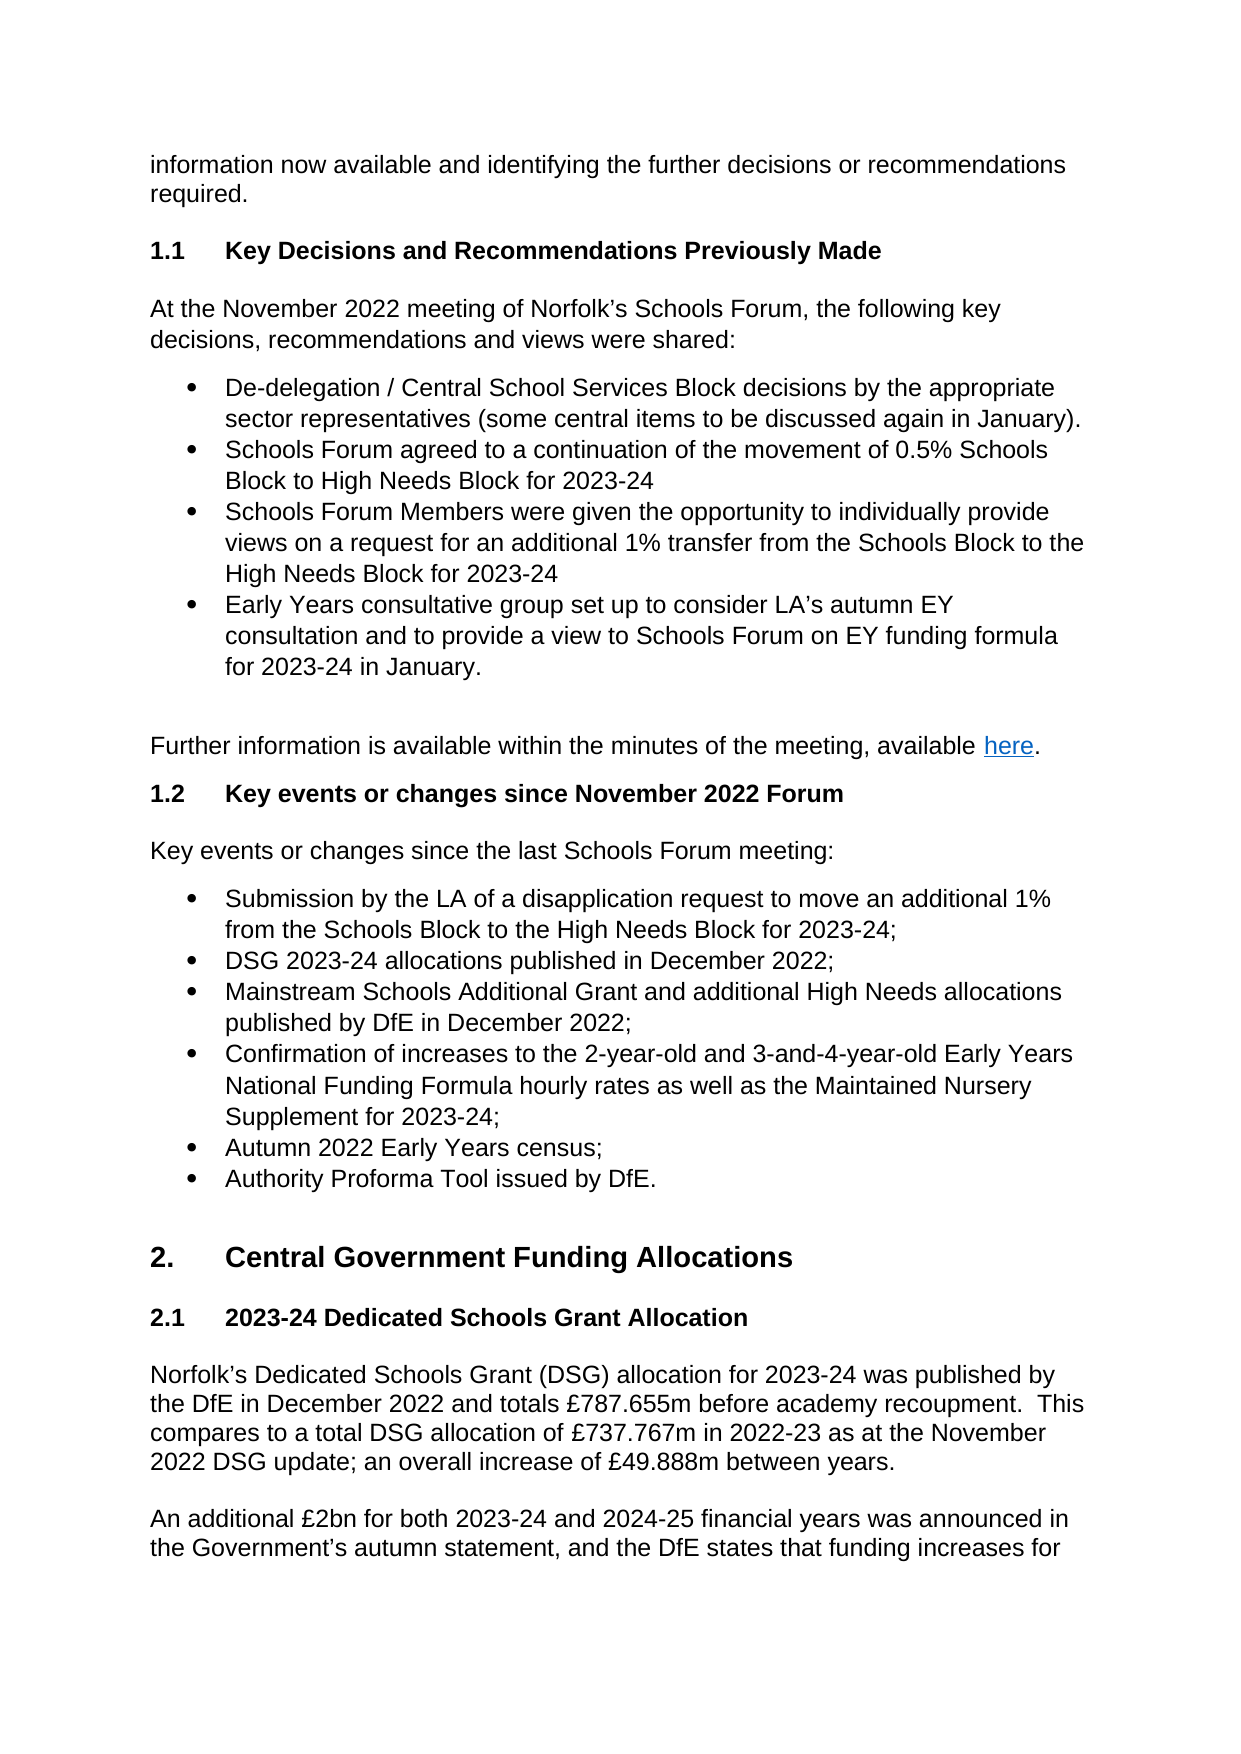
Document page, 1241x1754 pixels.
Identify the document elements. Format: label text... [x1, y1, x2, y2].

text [150, 150, 1090, 207]
text 2.1 2023-24 Dedicated Schools Grant Allocation [150, 1303, 1090, 1331]
text Norfolk’s Dedicated Schools Grant (DSG) allocation for 2023-24 was published by the DfE in December 2022 and totals £787.655m before academy recoupment. This compares to a total DSG allocation of £737.767m in 2022-23 as at the November 2022 DSG update; an overall increase of £49.888m between years. [150, 1360, 1090, 1475]
text Further information is available within the minutes of the meeting, available here. [150, 731, 1090, 760]
text At the November 2022 meeting of Norfolk’s Schools Forum, the following key decisions, recommendations and views were shared: [150, 294, 1090, 353]
list Schools Forum Members were given the opportunity to individually provide views on a request for an additional 1% transfer from the Schools Block to the High Needs Block for 2023-24 [187, 497, 1090, 588]
list Authority Proforma Tool issued by DfE. [187, 1164, 1090, 1193]
list DSG 2023-24 allocations published in December 2022; [187, 946, 1090, 975]
list Confirmation of increases to the 2-year-old and 3-and-4-year-old Early Years National Funding Formula hourly rates as well as the Maintained Nursery Supplement for 2023-24; [187, 1039, 1090, 1130]
list Schools Forum agreed to a continuation of the movement of 0.5% Schools Block to High Needs Block for 2023-24 [187, 435, 1090, 494]
subtitle Central Government Funding Allocations [150, 1240, 1090, 1274]
list Mainstream Schools Additional Grant and additional High Needs allocations published by DfE in December 2022; [187, 977, 1090, 1037]
list Key Decisions and Recommendations Previously Made [150, 236, 1090, 265]
list Early Years consultative group set up to consider LA’s autumn EY consultation and to provide a view to Schools Forum on EY funding formula for 2023-24 in January. [187, 590, 1090, 681]
text Key events or changes since the last Schools Forum meeting: [150, 836, 1090, 865]
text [150, 1504, 1090, 1561]
list De-delegation / Central School Services Block decisions by the appropriate sector representatives (some central items to be discussed again in January). [187, 372, 1090, 432]
list Autumn 2022 Early Years census; [187, 1133, 1090, 1162]
text 1.2 Key events or changes since November 2022 Forum [150, 779, 1090, 807]
list Submission by the LA of a disapplication request to move an additional 1% from the Schools Block to the High Needs Block for 2023-24; [187, 884, 1090, 944]
